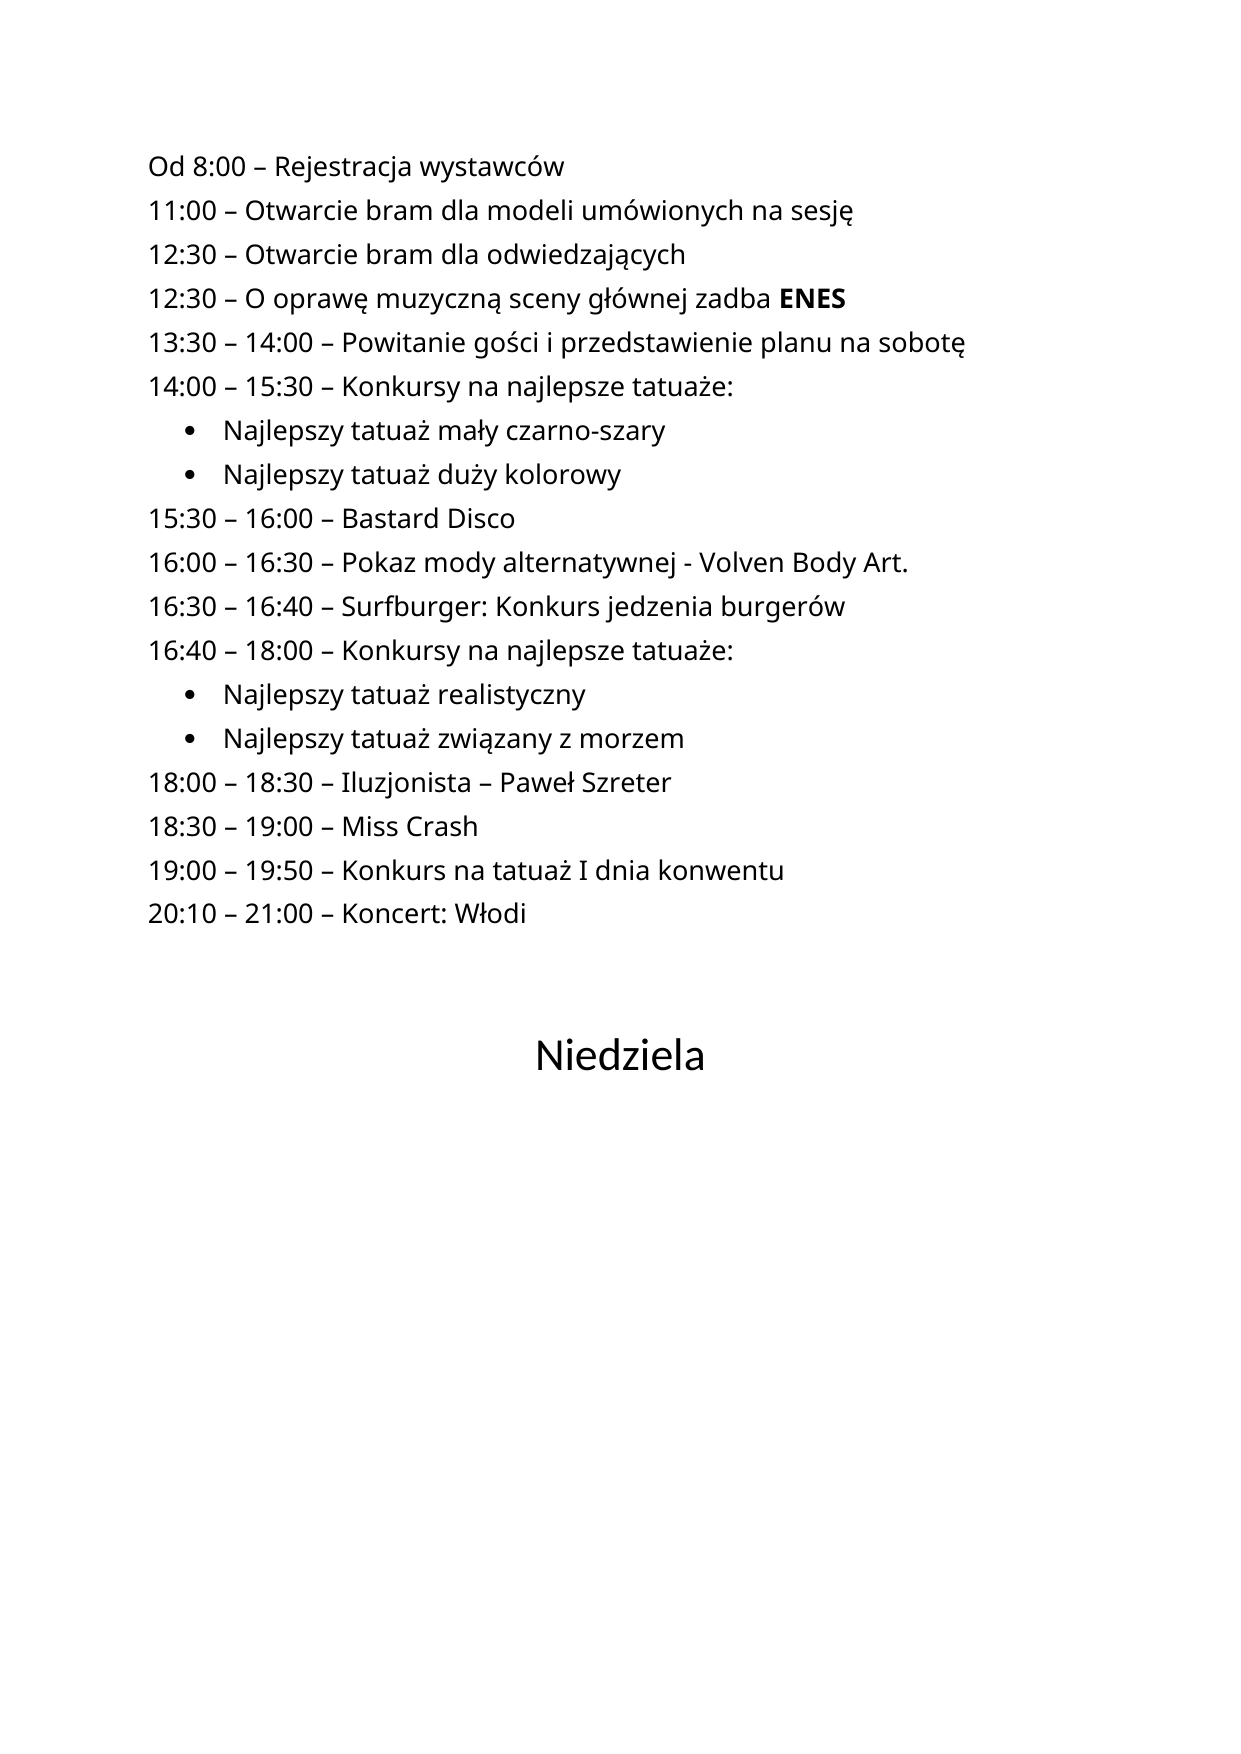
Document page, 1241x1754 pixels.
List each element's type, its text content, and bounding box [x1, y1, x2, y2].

subtitle 19:00 – 19:50 – Konkurs na tatuaż I dnia konwentu [148, 851, 1093, 888]
subtitle Najlepszy tatuaż realistyczny [185, 675, 1093, 712]
subtitle 15:30 – 16:00 – Bastard Disco [148, 499, 1093, 536]
subtitle 14:00 – 15:30 – Konkursy na najlepsze tatuaże: [148, 367, 1093, 404]
subtitle Najlepszy tatuaż duży kolorowy [185, 455, 1093, 492]
subtitle 11:00 – Otwarcie bram dla modeli umówionych na sesję [148, 192, 1093, 228]
subtitle 16:30 – 16:40 – Surfburger: Konkurs jedzenia burgerów [148, 587, 1093, 624]
subtitle 12:30 – Otwarcie bram dla odwiedzających [148, 236, 1093, 272]
subtitle 18:30 – 19:00 – Miss Crash [148, 807, 1093, 844]
subtitle 18:00 – 18:30 – Iluzjonista – Paweł Szreter [148, 763, 1093, 800]
text Niedziela [148, 1026, 1093, 1081]
subtitle Najlepszy tatuaż mały czarno-szary [185, 411, 1093, 448]
subtitle 16:40 – 18:00 – Konkursy na najlepsze tatuaże: [148, 631, 1093, 668]
subtitle 16:00 – 16:30 – Pokaz mody alternatywnej - Volven Body Art. [148, 543, 1093, 580]
subtitle Od 8:00 – Rejestracja wystawców [148, 148, 1093, 184]
subtitle Najlepszy tatuaż związany z morzem [185, 719, 1093, 756]
subtitle 12:30 – O oprawę muzyczną sceny głównej zadba ENES [148, 279, 1093, 316]
subtitle 13:30 – 14:00 – Powitanie gości i przedstawienie planu na sobotę [148, 323, 1093, 360]
subtitle 20:10 – 21:00 – Koncert: Włodi [148, 895, 1093, 932]
